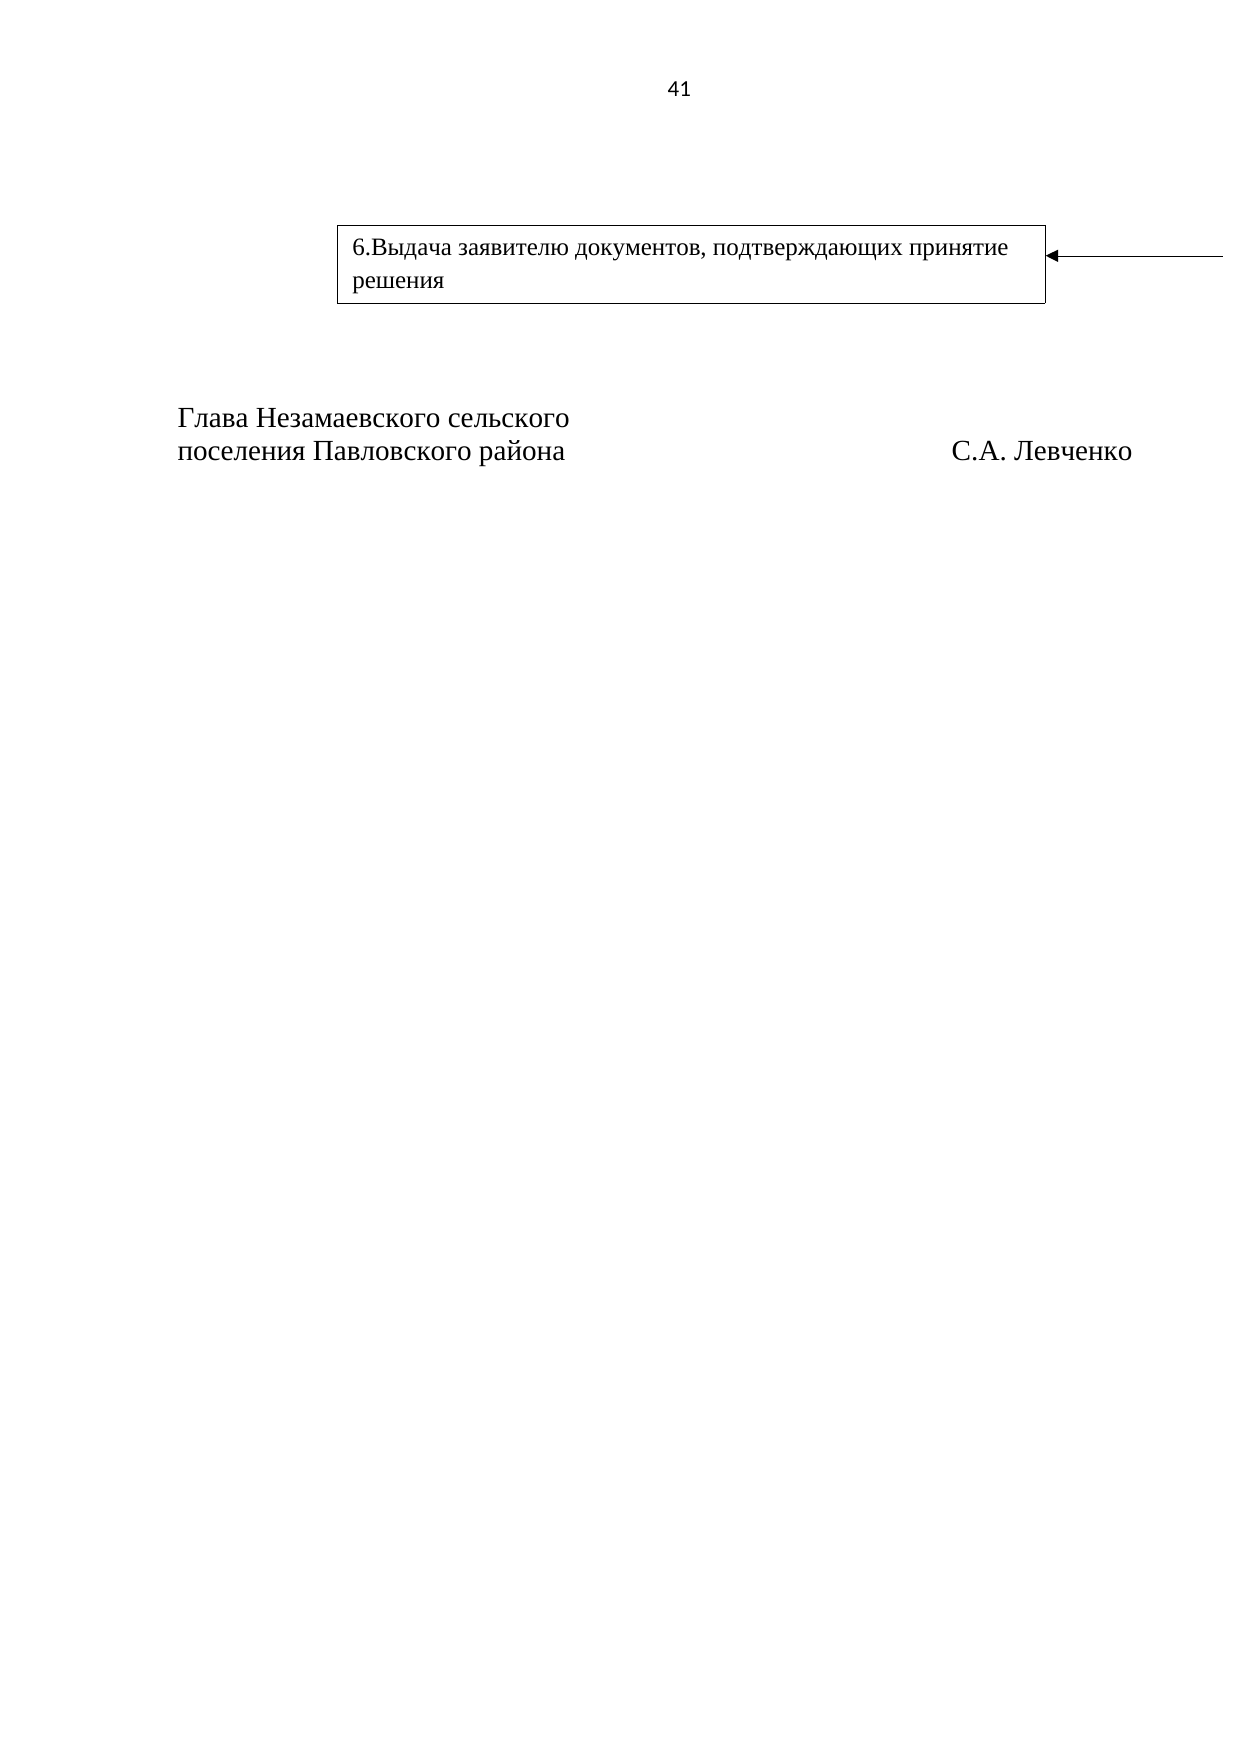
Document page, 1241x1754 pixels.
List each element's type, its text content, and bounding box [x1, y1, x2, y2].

text поселения Павловского района С.А. Левченко [177, 433, 1181, 467]
text Глава Незамаевского сельского [177, 400, 1181, 433]
